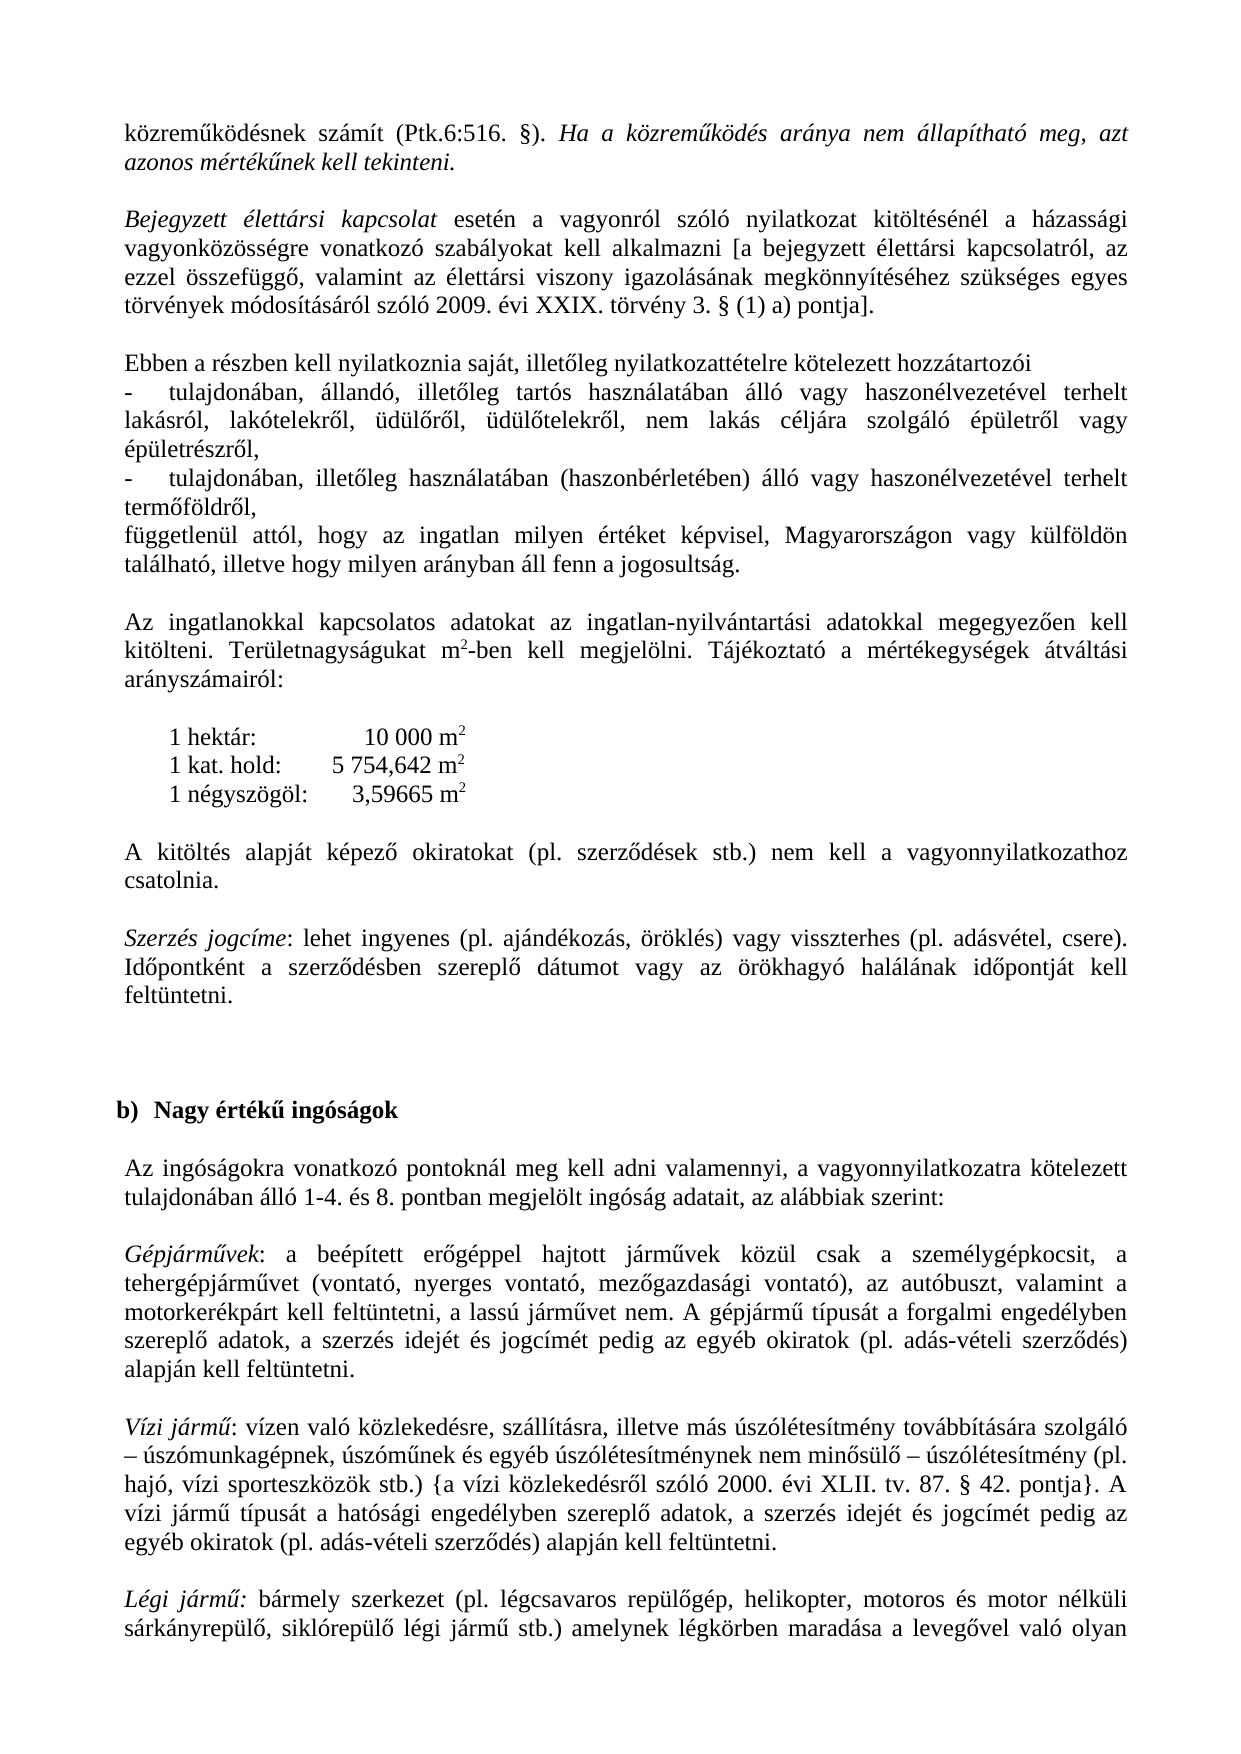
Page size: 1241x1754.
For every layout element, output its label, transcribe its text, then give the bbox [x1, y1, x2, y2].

text Vízi jármű: vízen való közlekedésre, szállításra, illetve más úszólétesítmény továbbítására szolgáló – úszómunkagépnek, úszóműnek és egyéb úszólétesítménynek nem minősülő – úszólétesítmény (pl. hajó, vízi sporteszközök stb.) {a vízi közlekedésről szóló 2000. évi XLII. tv. 87. § 42. pontja}. A vízi jármű típusát a hatósági engedélyben szereplő adatok, a szerzés idejét és jogcímét pedig az egyéb okiratok (pl. adás-vételi szerződés) alapján kell feltüntetni. [124, 1412, 1128, 1556]
list Nagy értékű ingóságok [116, 1096, 1128, 1124]
text Bejegyzett élettársi kapcsolat esetén a vagyonról szóló nyilatkozat kitöltésénél a házassági vagyonközösségre vonatkozó szabályokat kell alkalmazni [a bejegyzett élettársi kapcsolatról, az ezzel összefüggő, valamint az élettársi viszony igazolásának megkönnyítéséhez szükséges egyes törvények módosításáról szóló 2009. évi XXIX. törvény 3. § (1) a) pontja]. [124, 204, 1128, 319]
text 1 hektár: 10 000 m2 [124, 722, 1128, 751]
text 1 kat. hold: 5 754,642 m2 [124, 751, 1128, 779]
text 1 négyszögöl: 3,59665 m2 [124, 779, 1128, 808]
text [124, 1584, 1128, 1642]
text Szerzés jogcíme: lehet ingyenes (pl. ajándékozás, öröklés) vagy visszterhes (pl. adásvétel, csere). Időpontként a szerződésben szereplő dátumot vagy az örökhagyó halálának időpontját kell feltüntetni. [124, 923, 1128, 1009]
text A kitöltés alapját képező okiratokat (pl. szerződések stb.) nem kell a vagyonnyilatkozathoz csatolnia. [124, 837, 1128, 894]
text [124, 118, 1128, 176]
text Ebben a részben kell nyilatkoznia saját, illetőleg nyilatkozattételre kötelezett hozzátartozói [124, 348, 1128, 377]
list tulajdonában, illetőleg használatában (haszonbérletében) álló vagy haszonélvezetével terhelt termőföldről, [124, 463, 1128, 521]
text függetlenül attól, hogy az ingatlan milyen értéket képvisel, Magyarországon vagy külföldön található, illetve hogy milyen arányban áll fenn a jogosultság. [124, 521, 1128, 578]
text Az ingatlanokkal kapcsolatos adatokat az ingatlan-nyilvántartási adatokkal megegyezően kell kitölteni. Területnagyságukat m2-ben kell megjelölni. Tájékoztató a mértékegységek átváltási arányszámairól: [124, 607, 1128, 693]
list tulajdonában, állandó, illetőleg tartós használatában álló vagy haszonélvezetével terhelt lakásról, lakótelekről, üdülőről, üdülőtelekről, nem lakás céljára szolgáló épületről vagy épületrészről, [124, 377, 1128, 463]
text Az ingóságokra vonatkozó pontoknál meg kell adni valamennyi, a vagyonnyilatkozatra kötelezett tulajdonában álló 1-4. és 8. pontban megjelölt ingóság adatait, az alábbiak szerint: [124, 1153, 1128, 1211]
text Gépjárművek: a beépített erőgéppel hajtott járművek közül csak a személygépkocsit, a tehergépjárművet (vontató, nyerges vontató, mezőgazdasági vontató), az autóbuszt, valamint a motorkerékpárt kell feltüntetni, a lassú járművet nem. A gépjármű típusát a forgalmi engedélyben szereplő adatok, a szerzés idejét és jogcímét pedig az egyéb okiratok (pl. adás-vételi szerződés) alapján kell feltüntetni. [124, 1239, 1128, 1383]
